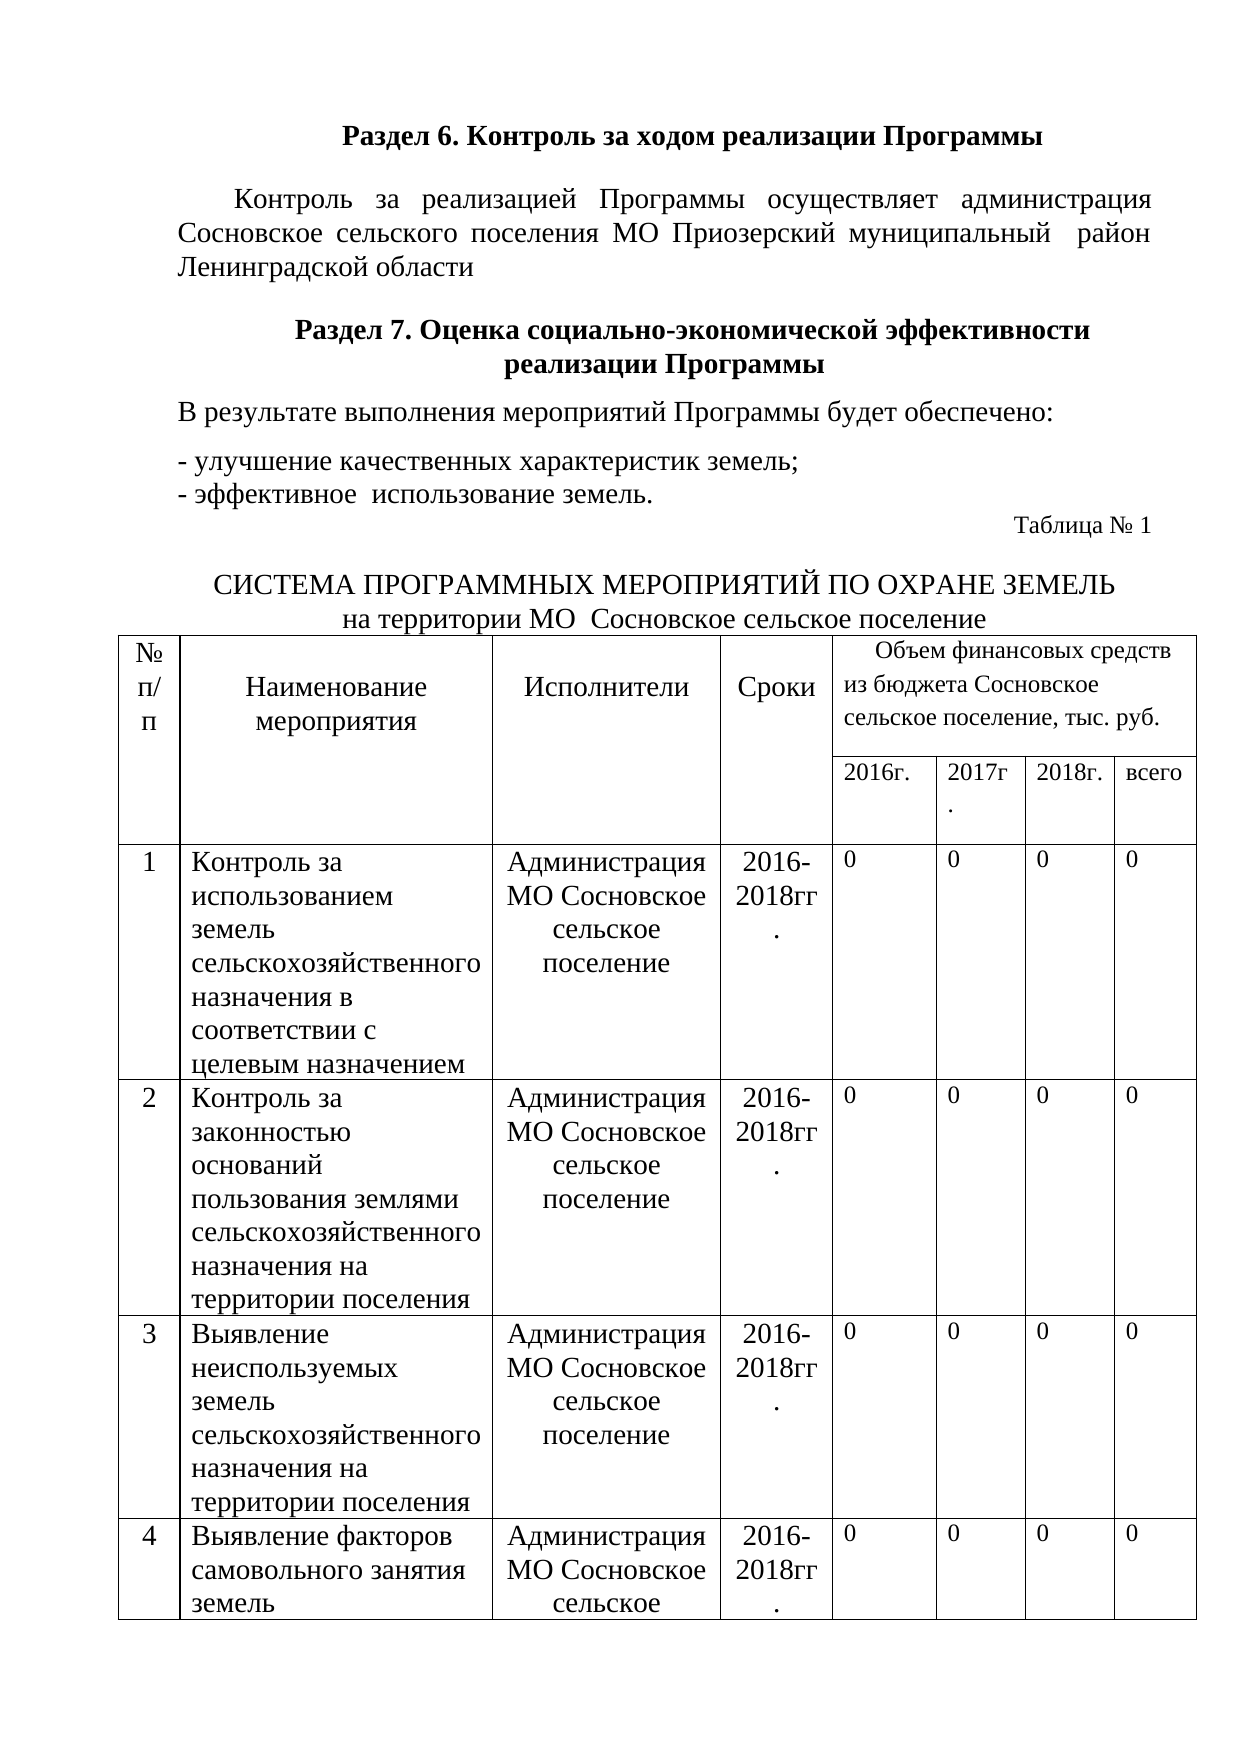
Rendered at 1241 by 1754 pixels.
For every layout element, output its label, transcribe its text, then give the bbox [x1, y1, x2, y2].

text Раздел 7. Оценка социально-экономической эффективности реализации Программы [177, 312, 1152, 379]
table_cell 0 [937, 1316, 1025, 1517]
table_cell 0 [1026, 1519, 1114, 1619]
table_cell Администрация МО Сосновское сельское поселение [493, 845, 720, 1079]
table_header Исполнители [493, 636, 720, 843]
table_cell 0 [1026, 1316, 1114, 1517]
table_cell 1 [119, 845, 179, 1079]
table_cell 0 [1115, 845, 1196, 1079]
table_cell 2016-2018гг. [721, 845, 832, 1079]
table_cell 2016-2018гг. [721, 1080, 832, 1315]
table_cell Выявление неиспользуемых земель сельскохозяйственного назначения на территории поселения [181, 1316, 492, 1517]
table_cell 0 [833, 1080, 936, 1315]
table_cell Контроль за использованием земель сельскохозяйственного назначения в соответствии с целевым назначением [181, 845, 492, 1079]
text В результате выполнения мероприятий Программы будет обеспечено: [177, 394, 1152, 428]
table_header Сроки [721, 636, 832, 843]
table_cell 0 [937, 1080, 1025, 1315]
table_header Объем финансовых средств из бюджета Сосновское сельское поселение, тыс. руб. [833, 636, 1196, 756]
table_cell 0 [937, 845, 1025, 1079]
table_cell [493, 1316, 720, 1517]
text Контроль за реализацией Программы осуществляет администрация Сосновское сельского поселения МО Приозерский муниципальный район Ленинградской области [177, 182, 1152, 282]
table_cell 0 [833, 1519, 936, 1619]
text Раздел 6. Контроль за ходом реализации Программы [177, 118, 1152, 152]
table_cell 0 [1115, 1519, 1196, 1619]
table_cell 2016-2018гг. [721, 1519, 832, 1619]
text - улучшение качественных характеристик земель; [177, 443, 1152, 476]
table_cell 0 [1026, 1080, 1114, 1315]
table_cell 0 [937, 1519, 1025, 1619]
table_cell 0 [1115, 1316, 1196, 1517]
table_cell 2016-2018гг. [721, 1316, 832, 1517]
table_cell всего [1115, 757, 1196, 843]
table_cell 0 [1115, 1080, 1196, 1315]
table_cell 2016г. [833, 757, 936, 843]
text - эффективное использование земель. [177, 476, 1152, 510]
table_cell Администрация МО Сосновское сельское поселение [493, 1080, 720, 1315]
table_cell 0 [833, 845, 936, 1079]
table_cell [493, 1519, 720, 1619]
text Таблица № 1 [177, 510, 1152, 539]
text на территории МО Сосновское сельское поселение [177, 601, 1152, 634]
text СИСТЕМА ПРОГРАММНЫХ МЕРОПРИЯТИЙ ПО ОХРАНЕ ЗЕМЕЛЬ [177, 567, 1152, 601]
table_cell 3 [119, 1316, 179, 1517]
table_cell 0 [1026, 845, 1114, 1079]
table_cell 2017г. [937, 757, 1025, 843]
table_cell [181, 1519, 492, 1619]
table_header Наименование мероприятия [181, 636, 492, 843]
table_cell 2018г. [1026, 757, 1114, 843]
table_cell 4 [119, 1519, 179, 1619]
table_header № п/п [119, 636, 179, 843]
table_cell 0 [833, 1316, 936, 1517]
table_cell 2 [119, 1080, 179, 1315]
table_cell Контроль за законностью оснований пользования землями сельскохозяйственного назначения на территории поселения [181, 1080, 492, 1315]
